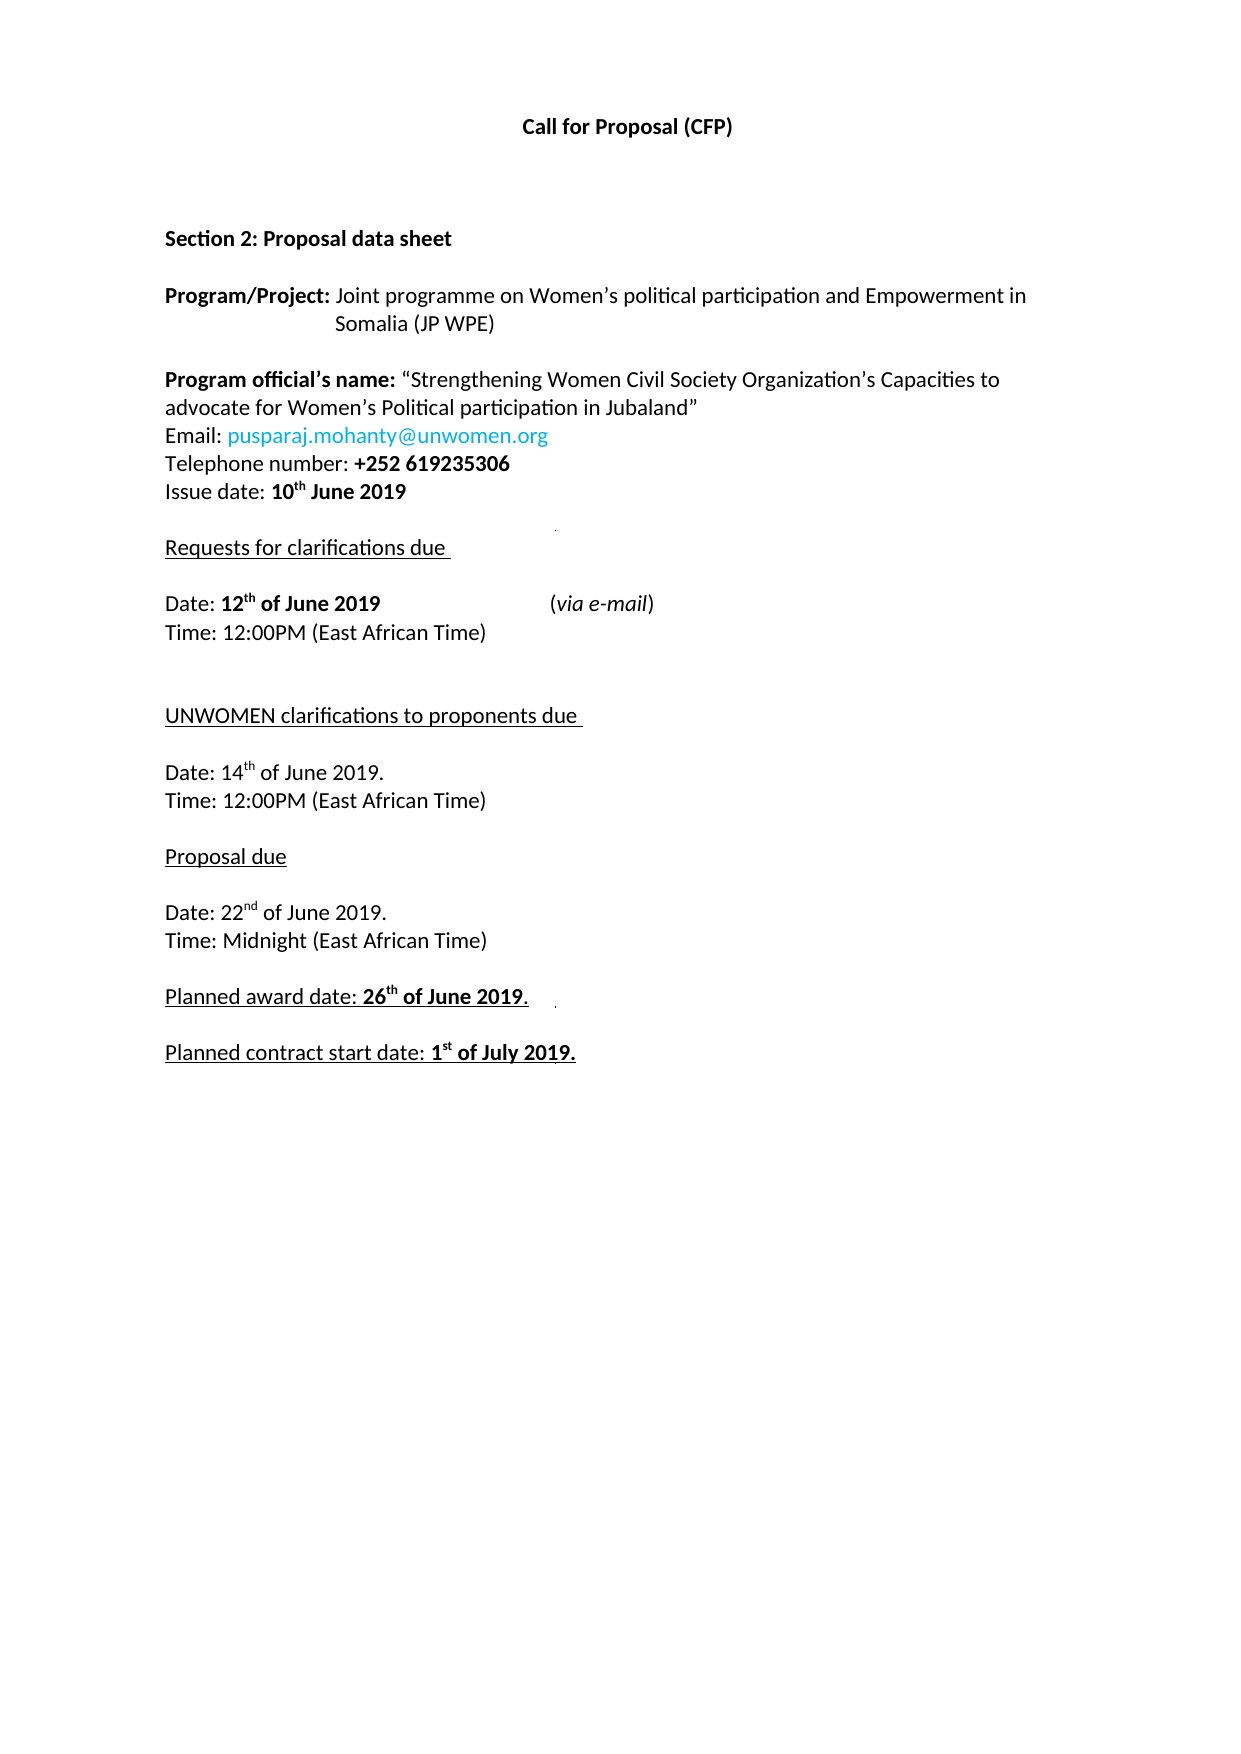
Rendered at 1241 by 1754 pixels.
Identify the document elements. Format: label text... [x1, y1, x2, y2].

text Proposal due [165, 842, 1075, 870]
text Requests for clarifications due [165, 533, 1075, 562]
text Planned contract start date: 1st of July 2019. [165, 1038, 1075, 1066]
subtitle Section 2: Proposal data sheet [165, 224, 1090, 253]
text Program/Project: Joint programme on Women’s political participation and Empowerment in [165, 281, 1090, 309]
text Date: 22nd of June 2019. [165, 898, 1075, 926]
text Email: pusparaj.mohanty@unwomen.org [165, 421, 1075, 449]
text Program official’s name: “Strengthening Women Civil Society Organization’s Capacities to advocate for Women’s Political participation in Jubaland” [165, 365, 1075, 421]
text Time: Midnight (East African Time) [165, 926, 1090, 954]
text UNWOMEN clarifications to proponents due [165, 702, 1075, 730]
text Date: 14th of June 2019. [165, 758, 1075, 786]
text Planned award date: 26th of June 2019. [165, 982, 1075, 1010]
text Somalia (JP WPE) [165, 309, 1090, 337]
subtitle Call for Proposal (CFP) [165, 112, 1090, 141]
text Issue date: 10th June 2019 [165, 477, 1075, 506]
text Date: 12th of June 2019 (via e-mail) [165, 589, 1075, 618]
text Telephone number: +252 619235306 [165, 449, 1075, 477]
text Time: 12:00PM (East African Time) [165, 618, 1075, 646]
text Time: 12:00PM (East African Time) [165, 786, 1075, 814]
